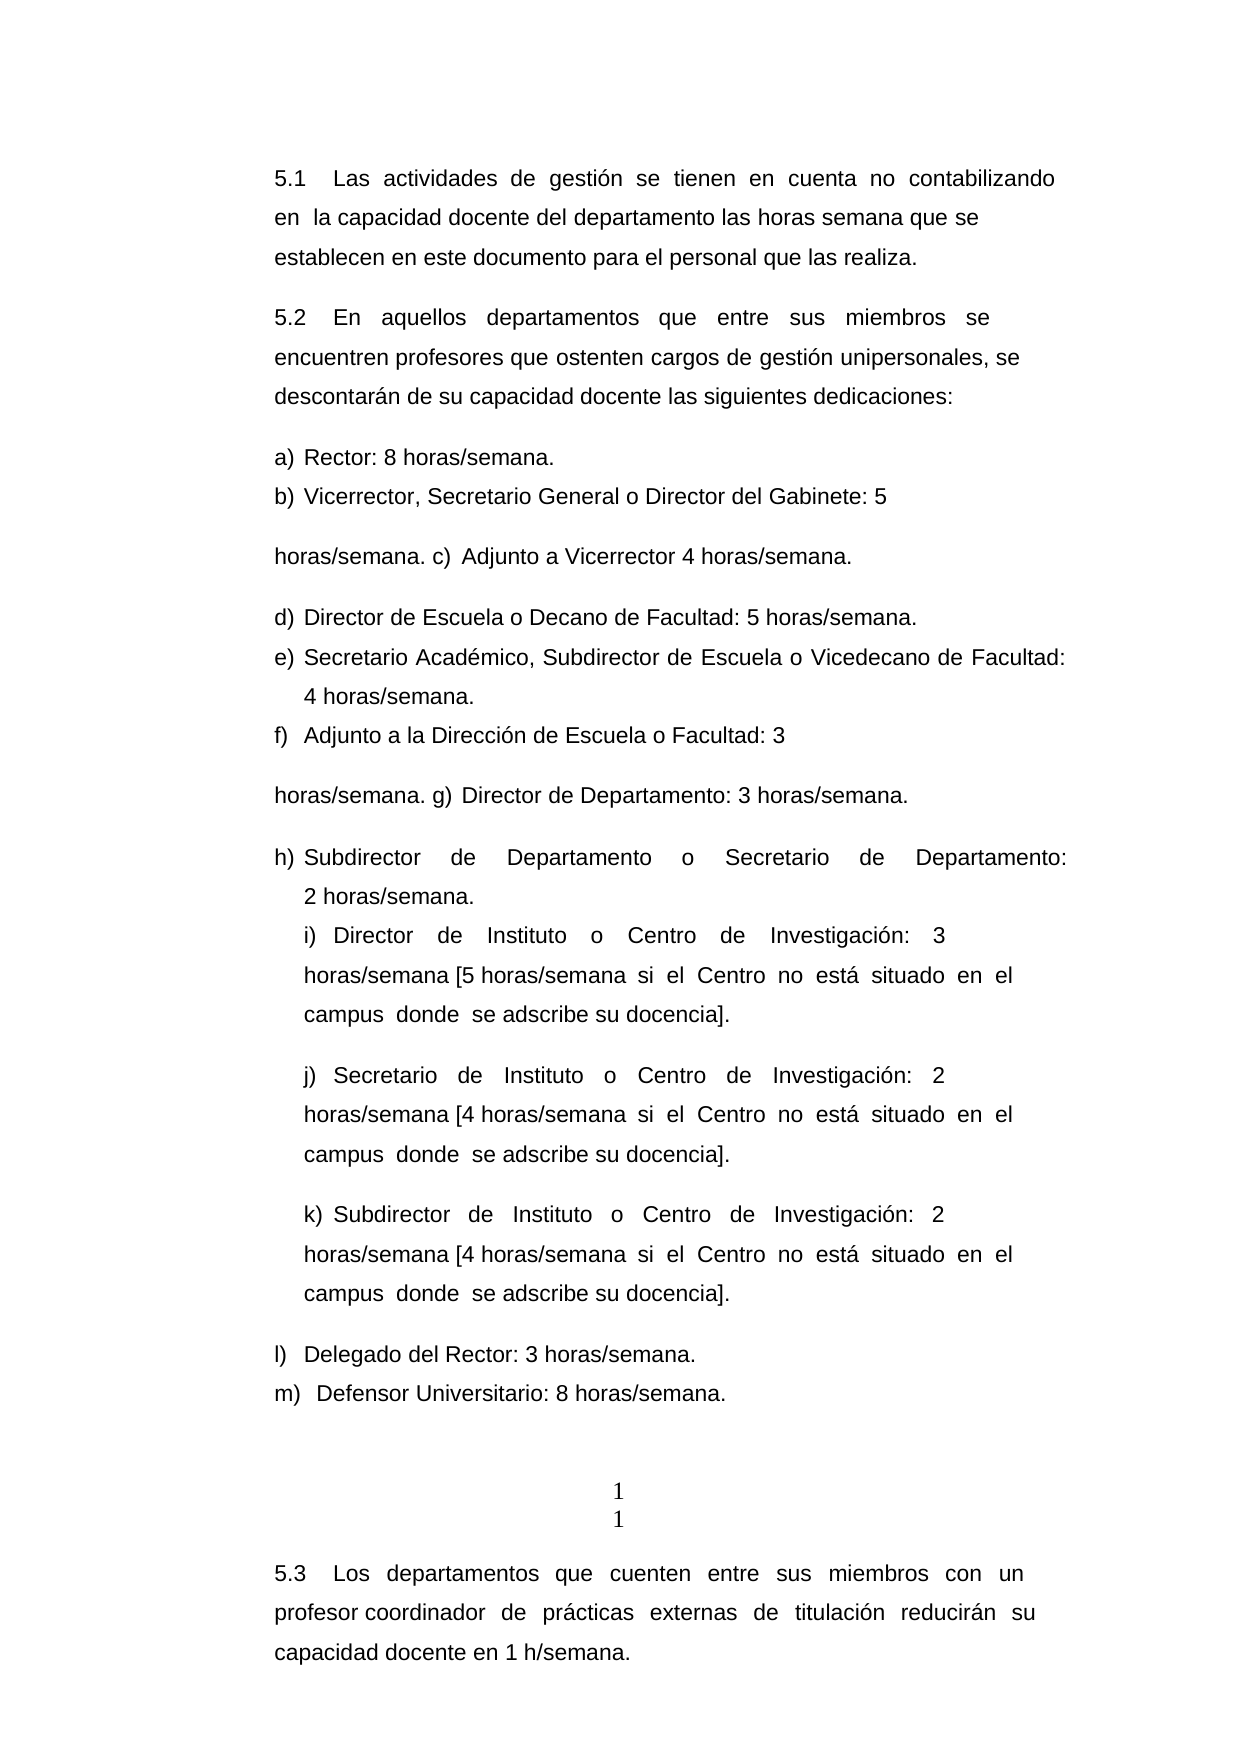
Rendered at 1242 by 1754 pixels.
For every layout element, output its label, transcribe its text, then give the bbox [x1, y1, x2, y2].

text e) Secretario Académico, Subdirector de Escuela o Vicedecano de Facultad: [274, 643, 1069, 670]
text 4 horas/semana. [304, 683, 1069, 709]
text i) Director de Instituto o Centro de Investigación: 3 horas/semana [5 horas/semana si el Centro no está situado en el campus donde se adscribe su docencia]. [304, 922, 1060, 1028]
text h) Subdirector de Departamento o Secretario de Departamento: [274, 843, 1069, 870]
text j) Secretario de Instituto o Centro de Investigación: 2 horas/semana [4 horas/semana si el Centro no está situado en el campus donde se adscribe su docencia]. [304, 1062, 1061, 1167]
text k) Subdirector de Instituto o Centro de Investigación: 2 horas/semana [4 horas/semana si el Centro no está situado en el campus donde se adscribe su docencia]. [304, 1201, 1060, 1307]
text 2 horas/semana. [304, 883, 1069, 909]
text l) Delegado del Rector: 3 horas/semana. [274, 1341, 1069, 1367]
text d) Director de Escuela o Decano de Facultad: 5 horas/semana. [274, 604, 1069, 630]
text b) Vicerrector, Secretario General o Director del Gabinete: 5 horas/semana. c) Adjunto a Vicerrector 4 horas/semana. [274, 483, 1034, 569]
text f) Adjunto a la Dirección de Escuela o Facultad: 3 horas/semana. g) Director de Departamento: 3 horas/semana. [274, 722, 932, 809]
text m) Defensor Universitario: 8 horas/semana. [274, 1380, 1069, 1407]
text 5.2 En aquellos departamentos que entre sus miembros se encuentren profesores que ostenten cargos de gestión unipersonales, se descontarán de su capacidad docente las siguientes dedicaciones: [274, 304, 1060, 409]
text a) Rector: 8 horas/semana. [274, 444, 1069, 470]
text 5.3 Los departamentos que cuenten entre sus miembros con un profesor coordinador de prácticas externas de titulación reducirán su capacidad docente en 1 h/semana. [274, 1560, 1060, 1665]
text 5.1 Las actividades de gestión se tienen en cuenta no contabilizando en la capacidad docente del departamento las horas semana que se establecen en este documento para el personal que las realiza. [274, 164, 1060, 270]
text 11 [612, 1476, 630, 1533]
